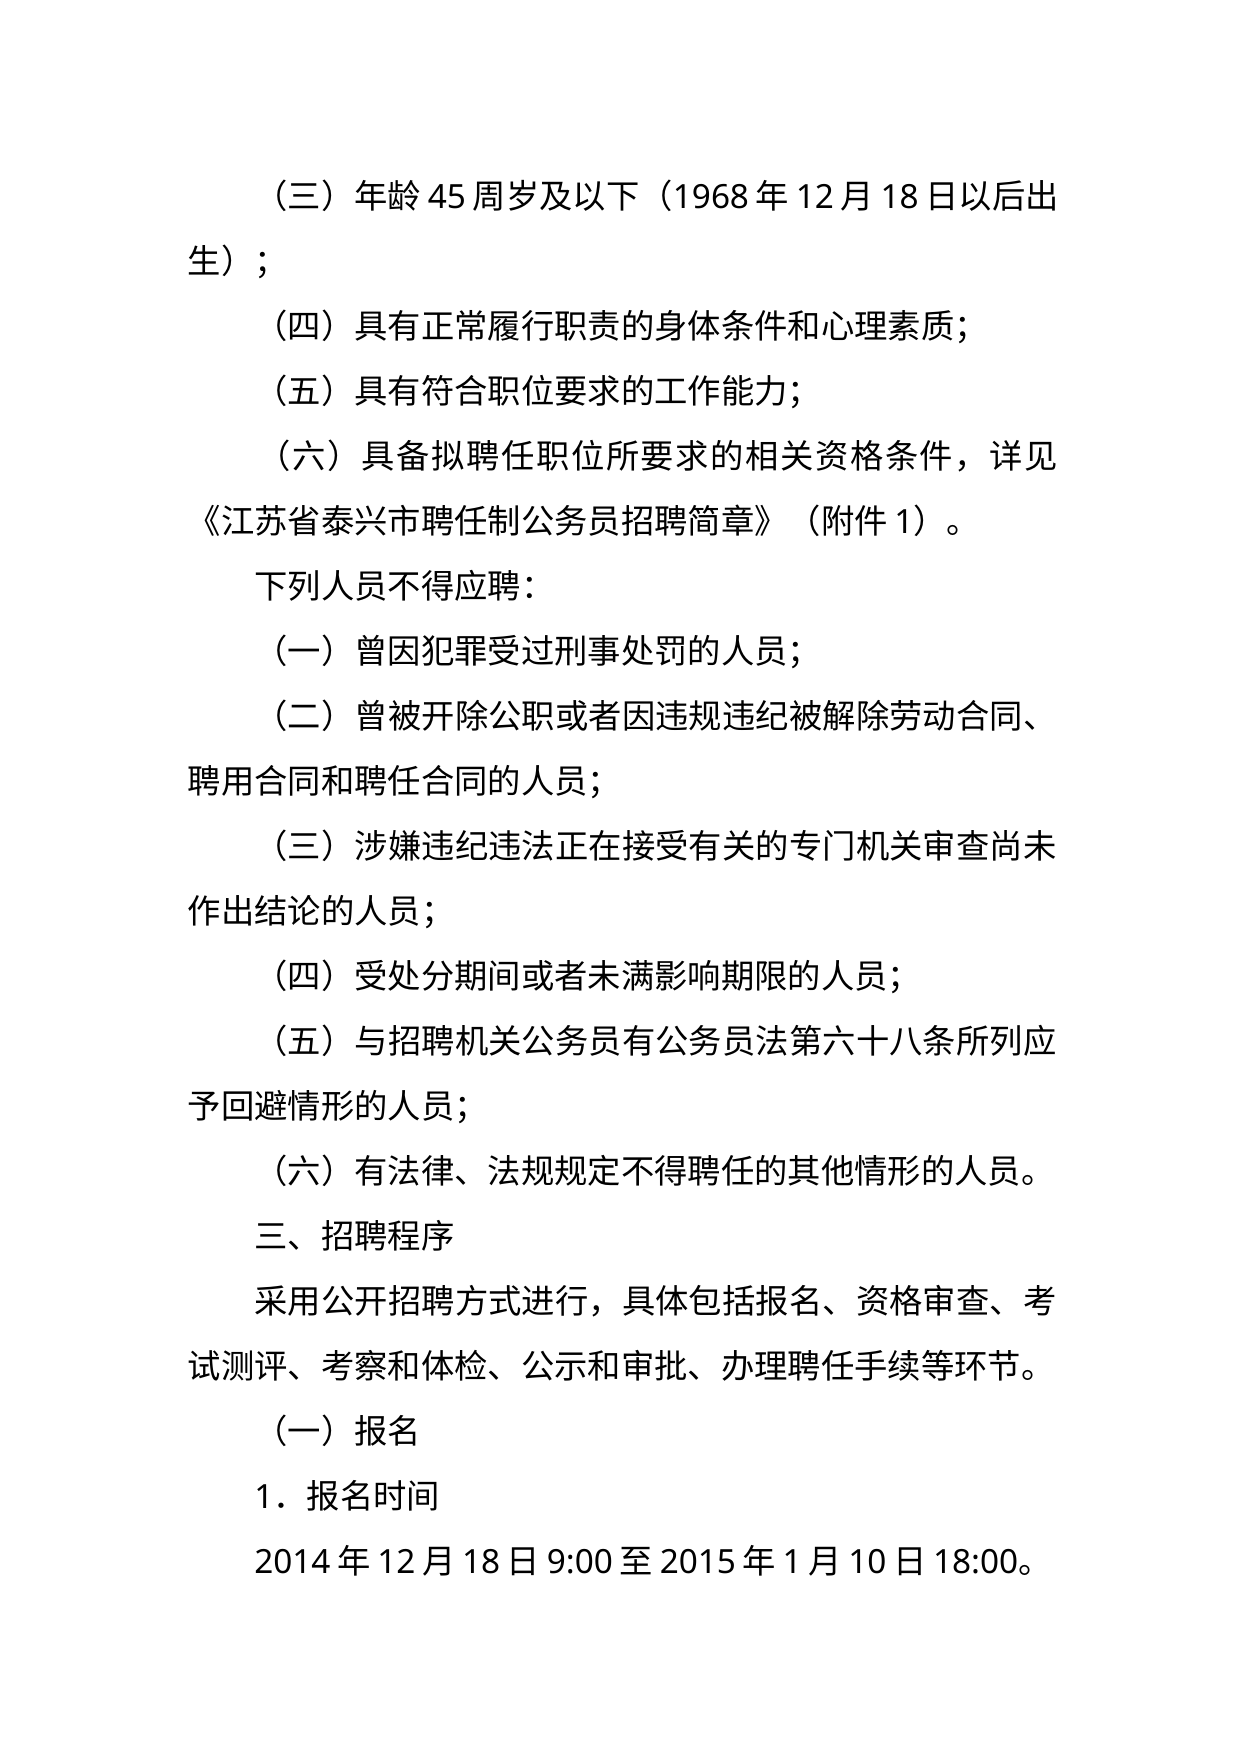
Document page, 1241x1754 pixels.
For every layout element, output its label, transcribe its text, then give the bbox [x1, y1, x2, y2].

text （一）报名 [187, 1397, 1059, 1462]
text （六）具备拟聘任职位所要求的相关资格条件，详见《江苏省泰兴市聘任制公务员招聘简章》（附件1）。 [187, 422, 1059, 552]
text （二）曾被开除公职或者因违规违纪被解除劳动合同、聘用合同和聘任合同的人员； [187, 682, 1059, 812]
text （三）年龄45周岁及以下（1968年12月18日以后出生）； [187, 162, 1059, 292]
text 1．报名时间 [187, 1462, 1059, 1527]
text 2014年12月18日9:00至2015年1月10日18:00。 [187, 1527, 1059, 1592]
text 采用公开招聘方式进行，具体包括报名、资格审查、考试测评、考察和体检、公示和审批、办理聘任手续等环节。 [187, 1267, 1059, 1397]
text （六）有法律、法规规定不得聘任的其他情形的人员。 [187, 1137, 1059, 1202]
text （四）受处分期间或者未满影响期限的人员； [187, 942, 1059, 1007]
text （四）具有正常履行职责的身体条件和心理素质； [187, 292, 1059, 357]
text （三）涉嫌违纪违法正在接受有关的专门机关审查尚未作出结论的人员； [187, 812, 1059, 942]
text （五）具有符合职位要求的工作能力； [187, 357, 1059, 422]
text 下列人员不得应聘： [187, 552, 1059, 617]
text 三、招聘程序 [187, 1202, 1059, 1267]
text （一）曾因犯罪受过刑事处罚的人员； [187, 617, 1059, 682]
text （五）与招聘机关公务员有公务员法第六十八条所列应予回避情形的人员； [187, 1007, 1059, 1137]
